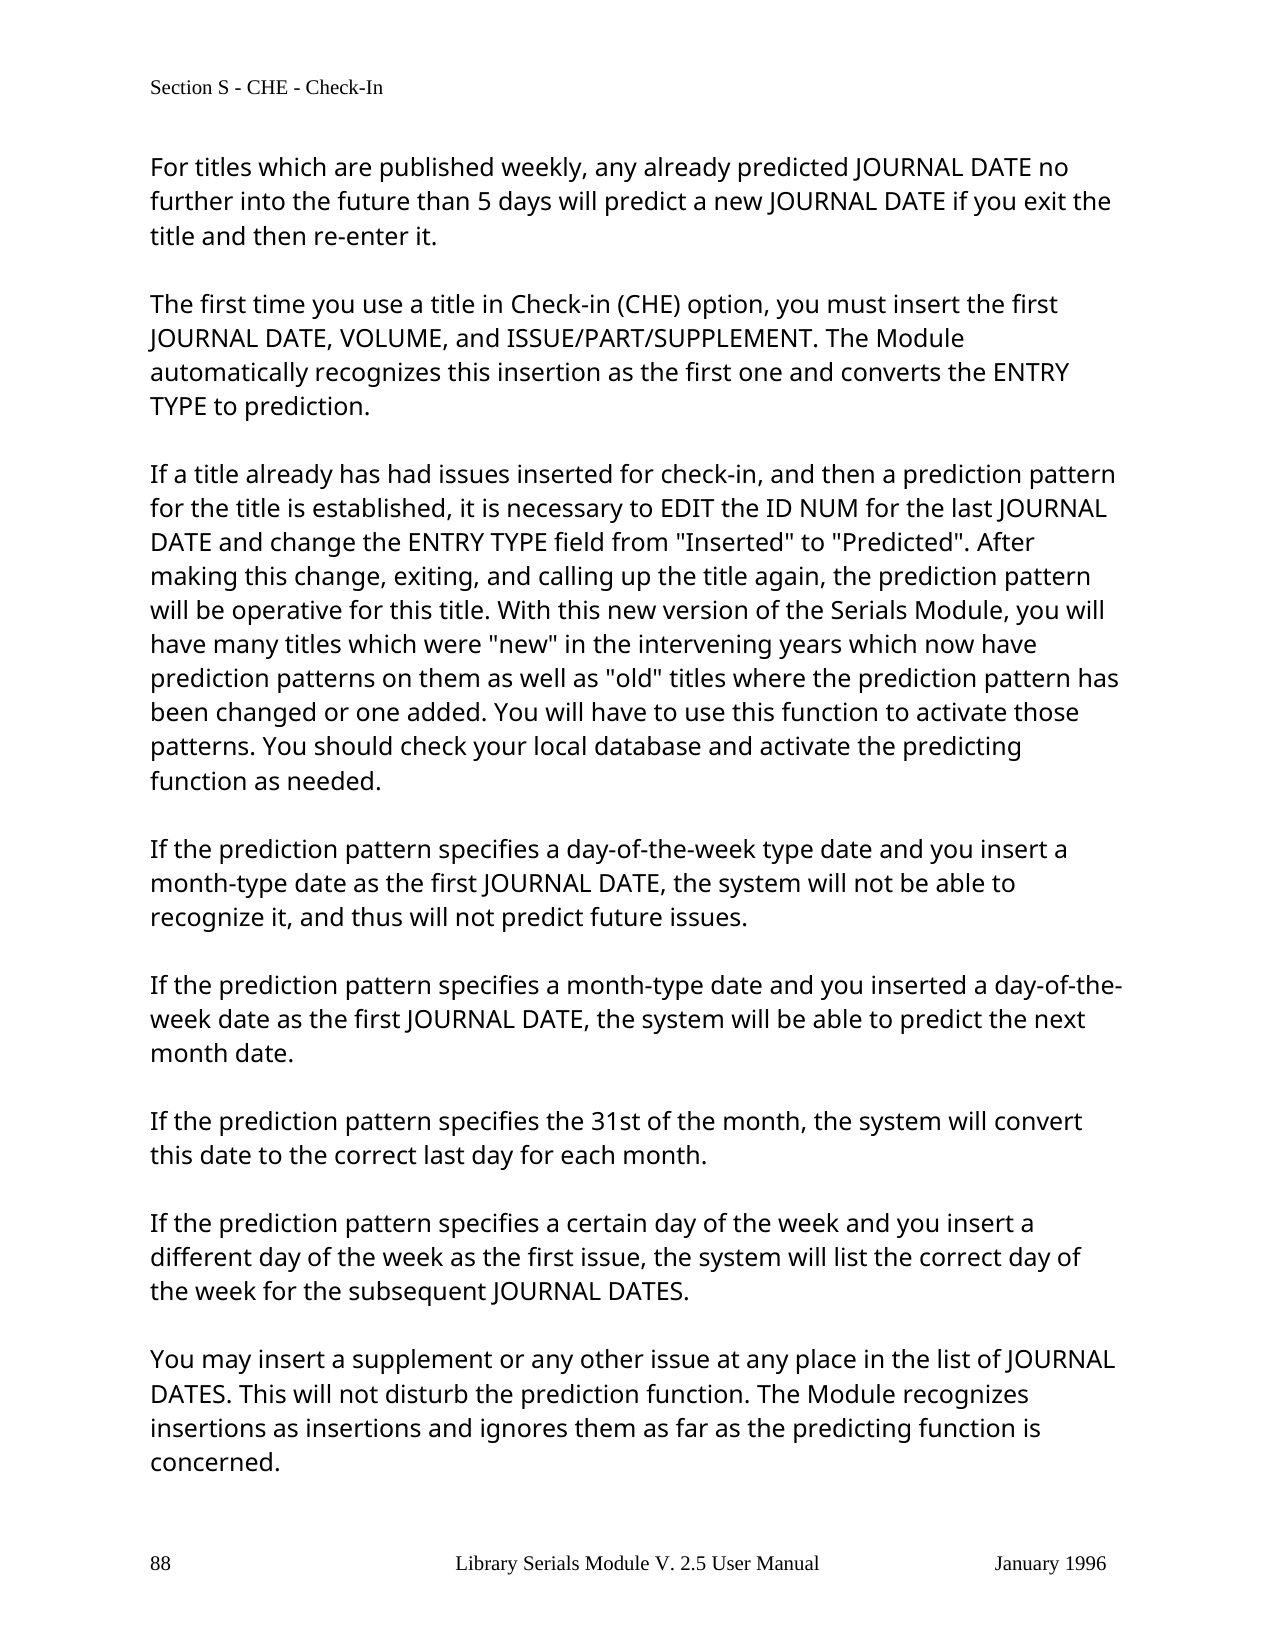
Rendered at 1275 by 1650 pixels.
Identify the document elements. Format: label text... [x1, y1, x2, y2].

text You may insert a supplement or any other issue at any place in the list of JOURNAL DATES. This will not disturb the prediction function. The Module recognizes insertions as insertions and ignores them as far as the predicting function is concerned. [150, 1342, 1125, 1478]
text If the prediction pattern specifies a day-of-the-week type date and you insert a month-type date as the first JOURNAL DATE, the system will not be able to recognize it, and thus will not predict future issues. [150, 831, 1125, 933]
text If the prediction pattern specifies a certain day of the week and you insert a different day of the week as the first issue, the system will list the correct day of the week for the subsequent JOURNAL DATES. [150, 1206, 1125, 1308]
text For titles which are published weekly, any already predicted JOURNAL DATE no further into the future than 5 days will predict a new JOURNAL DATE if you exit the title and then re-enter it. [150, 150, 1125, 252]
text If a title already has had issues inserted for check-in, and then a prediction pattern for the title is established, it is necessary to EDIT the ID NUM for the last JOURNAL DATE and change the ENTRY TYPE field from "Inserted" to "Predicted". After making this change, exiting, and calling up the title again, the prediction pattern will be operative for this title. With this new version of the Serials Module, you will have many titles which were "new" in the intervening years which now have prediction patterns on them as well as "old" titles where the prediction pattern has been changed or one added. You will have to use this function to activate those patterns. You should check your local database and activate the predicting function as needed. [150, 457, 1125, 797]
text The first time you use a title in Check-in (CHE) option, you must insert the first JOURNAL DATE, VOLUME, and ISSUE/PART/SUPPLEMENT. The Module automatically recognizes this insertion as the first one and converts the ENTRY TYPE to prediction. [150, 286, 1125, 422]
text If the prediction pattern specifies a month-type date and you inserted a day-of-the-week date as the first JOURNAL DATE, the system will be able to predict the next month date. [150, 967, 1125, 1070]
text If the prediction pattern specifies the 31st of the month, the system will convert this date to the correct last day for each month. [150, 1104, 1125, 1172]
